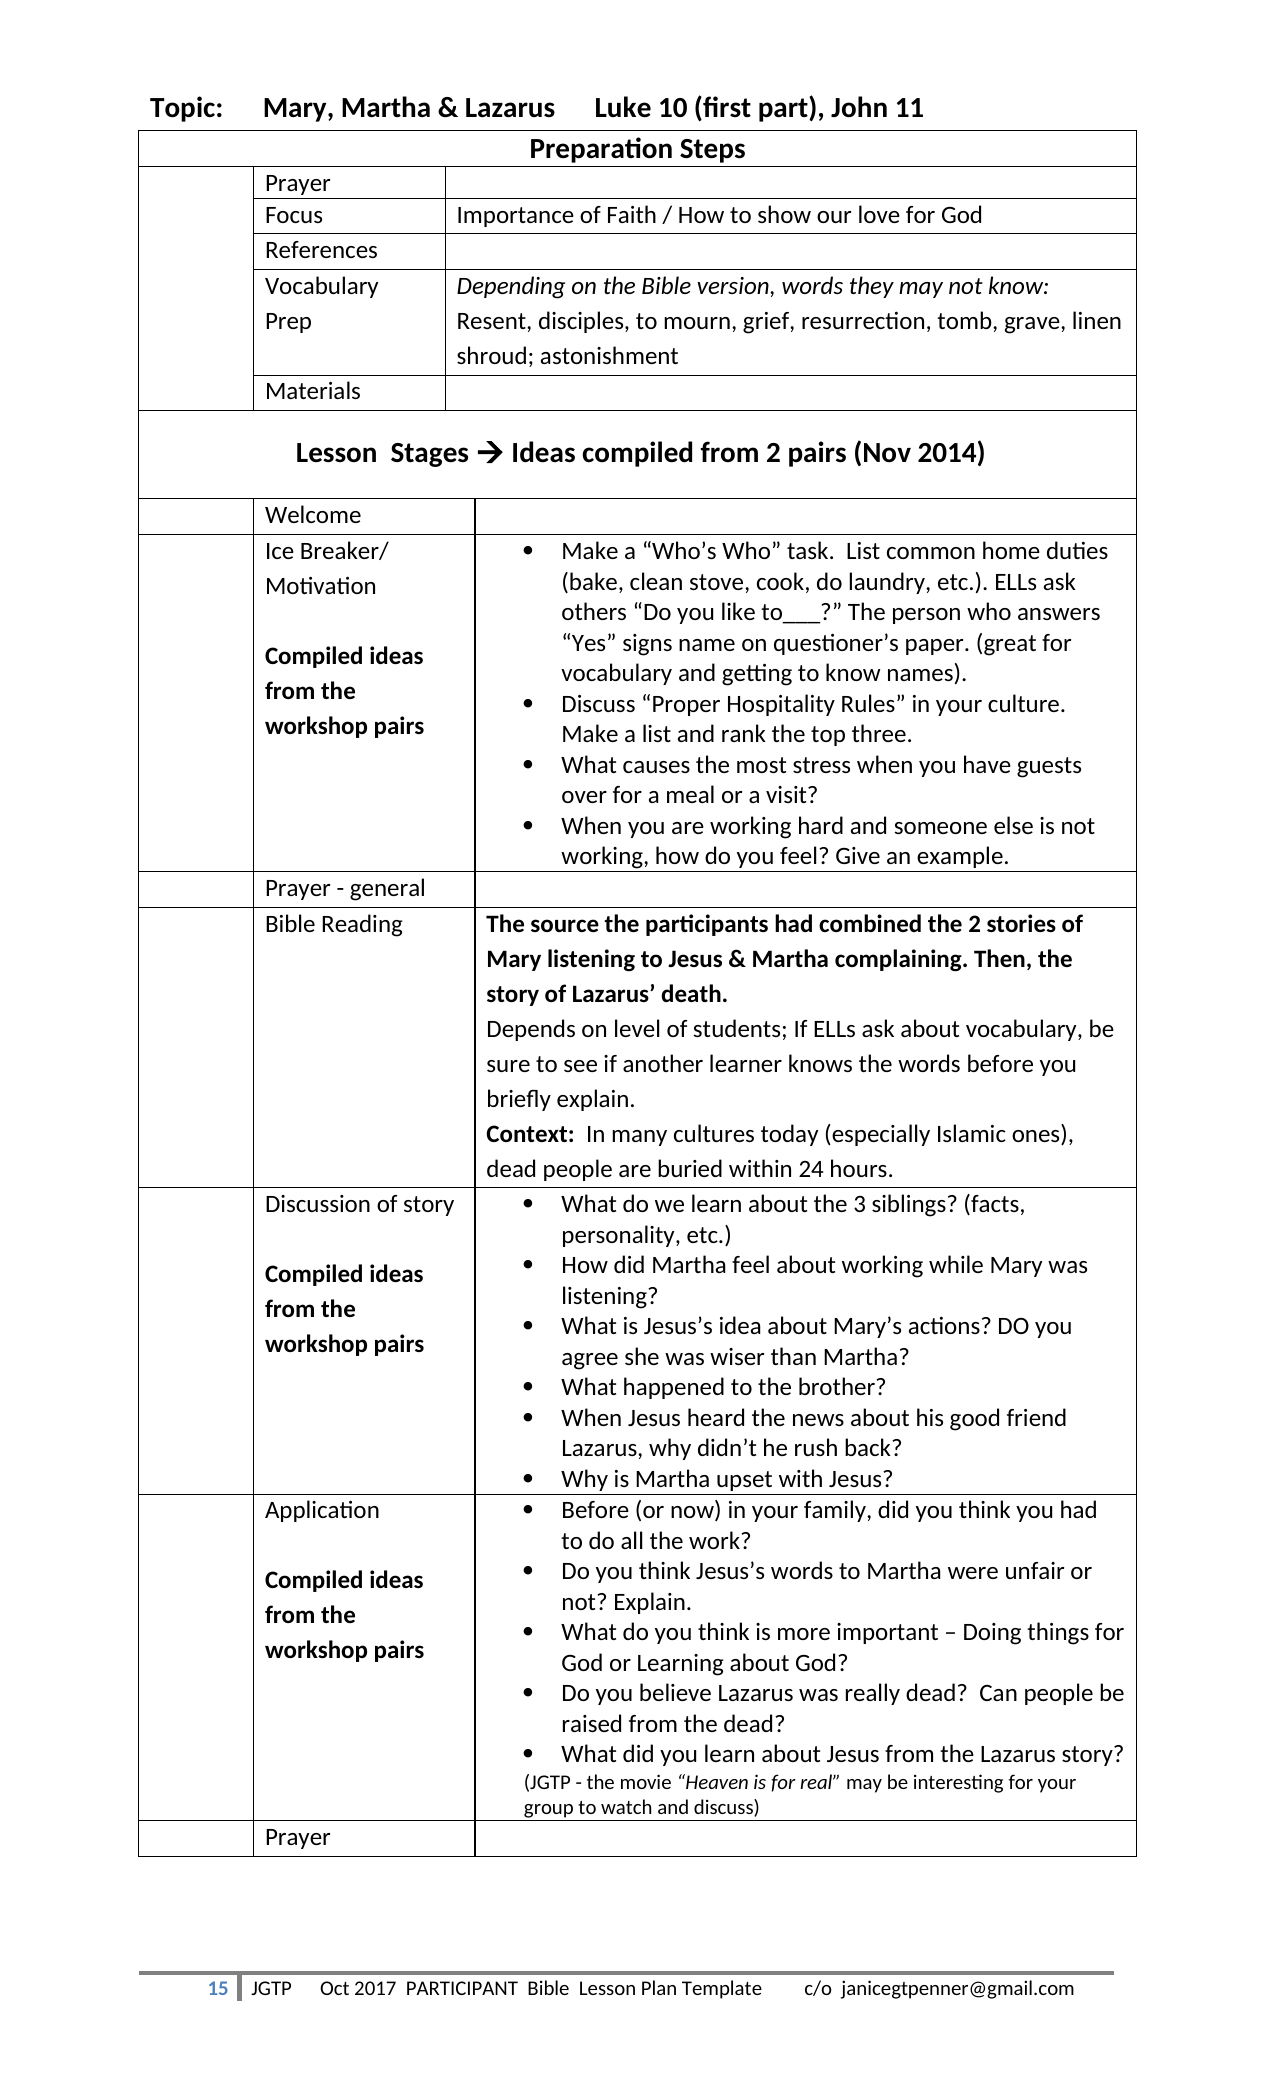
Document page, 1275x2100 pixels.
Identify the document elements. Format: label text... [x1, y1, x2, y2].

table_cell Lesson Stages Ideas compiled from 2 pairs (Nov 2014) [139, 411, 1136, 498]
table_cell [139, 499, 253, 534]
table_cell Ice Breaker/ Motivation Compiled ideas from the workshop pairs [254, 535, 474, 871]
table_cell Application Compiled ideas from the workshop pairs [254, 1495, 474, 1820]
table_cell [139, 167, 253, 410]
table_cell Welcome [254, 499, 474, 534]
text Topic: Mary, Martha & Lazarus Luke 10 (first part), John 11 [150, 89, 1125, 124]
table_cell Importance of Faith / How to show our love for God [446, 199, 1136, 233]
table_cell Prayer [254, 1821, 474, 1856]
table_cell The source the participants had combined the 2 stories of Mary listening to Jesus & Martha complaining. Then, the story of Lazarus’ death. Depends on level of students; If ELLs ask about vocabulary, be sure to see if another learner knows the words before you briefly explain. Context: In many cultures today (especially Islamic ones), dead people are buried within 24 hours. [476, 908, 1136, 1187]
table_cell Depending on the Bible version, words they may not know: Resent, disciples, to mourn, grief, resurrection, tomb, grave, linen shroud; astonishment [446, 270, 1136, 374]
table_header Preparation Steps [139, 131, 1136, 166]
table_cell Materials [254, 376, 445, 410]
table_cell [139, 1495, 253, 1820]
table_cell [476, 1821, 1136, 1856]
table_cell [139, 1188, 253, 1493]
table_cell Discussion of story Compiled ideas from the workshop pairs [254, 1188, 474, 1493]
table_cell [476, 872, 1136, 907]
table_cell Prayer - general [254, 872, 474, 907]
table_cell Make a “Who’s Who” task. List common home duties (bake, clean stove, cook, do laundry, etc.). ELLs ask others “Do you like to___?” The person who answers “Yes” signs name on questioner’s paper. (great for vocabulary and getting to know names). Discuss “Proper Hospitality Rules” in your culture. Make a list and rank the top three. What causes the most stress when you have guests over for a meal or a visit? When you are working hard and someone else is not working, how do you feel? Give an example. [476, 535, 1136, 871]
table_cell Vocabulary Prep [254, 270, 445, 374]
table_cell Prayer [254, 167, 445, 198]
table_cell [446, 167, 1136, 198]
table_cell Bible Reading [254, 908, 474, 1187]
table_cell [139, 908, 253, 1187]
table_cell [476, 499, 1136, 534]
table_cell Focus [254, 199, 445, 233]
table_cell Before (or now) in your family, did you think you had to do all the work? Do you think Jesus’s words to Martha were unfair or not? Explain. What do you think is more important – Doing things for God or Learning about God? Do you believe Lazarus was really dead? Can people be raised from the dead? What did you learn about Jesus from the Lazarus story? (JGTP - the movie “Heaven is for real” may be interesting for your group to watch and discuss) [476, 1495, 1136, 1820]
table_cell [446, 376, 1136, 410]
table_cell What do we learn about the 3 siblings? (facts, personality, etc.) How did Martha feel about working while Mary was listening? What is Jesus’s idea about Mary’s actions? DO you agree she was wiser than Martha? What happened to the brother? When Jesus heard the news about his good friend Lazarus, why didn’t he rush back? Why is Martha upset with Jesus? [476, 1188, 1136, 1493]
table_cell [139, 535, 253, 871]
table_cell [139, 1821, 253, 1856]
table_cell [446, 234, 1136, 269]
table_cell [139, 872, 253, 907]
table_cell References [254, 234, 445, 269]
